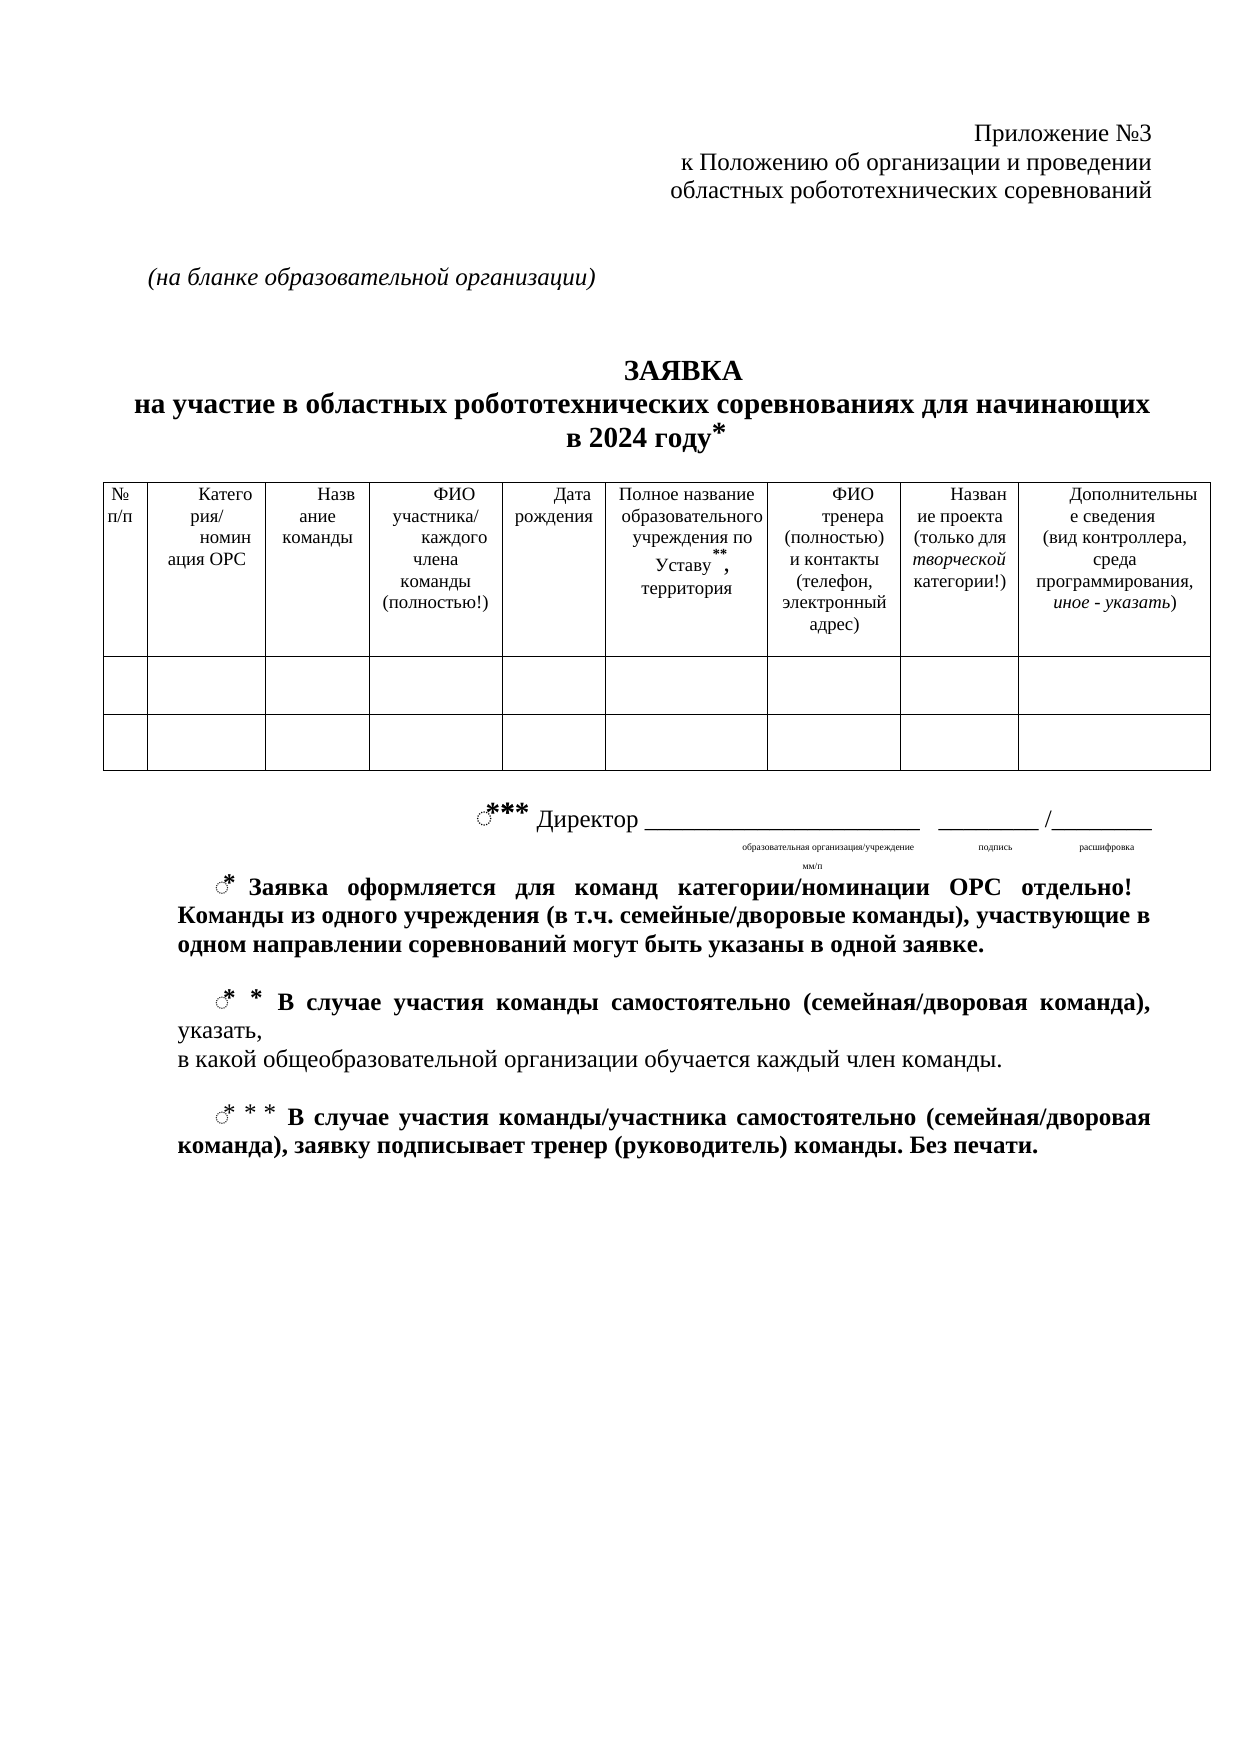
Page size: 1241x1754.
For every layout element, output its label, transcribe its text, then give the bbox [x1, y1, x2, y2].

table_cell [370, 657, 502, 714]
text ⃰ ⃰ В случае участия команды самостоятельно (семейная/дворовая команда), указать, в какой общеобразовательной организации обучается каждый член команды. [177, 987, 1152, 1073]
table_cell [266, 715, 369, 770]
table_header Полное название образовательного учреждения по Уставу ⃰ ⃰, территория [606, 483, 767, 656]
table_header ФИО тренера (полностью) и контакты (телефон, электронный адрес) [768, 483, 900, 656]
text к Положению об организации и проведении областных робототехнических соревнований [177, 147, 1152, 204]
text (на бланке образовательной организации) [148, 262, 1152, 291]
table_cell [503, 657, 605, 714]
text образовательная организация/учреждение подпись расшифровка [177, 833, 1152, 852]
table_cell [606, 657, 767, 714]
table_cell [901, 715, 1018, 770]
table_header Категория/ номинация ОРС [148, 483, 265, 656]
table_cell [1019, 657, 1210, 714]
table_header Дата рождения [503, 483, 605, 656]
table_header Дополнительные сведения (вид контроллера, среда программирования, иное - указать) [1019, 483, 1210, 656]
table_cell [768, 715, 900, 770]
table_cell [901, 657, 1018, 714]
table_cell [148, 657, 265, 714]
table_cell [148, 715, 265, 770]
table_cell [503, 715, 605, 770]
table_header № п/п [104, 483, 147, 656]
text ЗАЯВКА [177, 353, 1152, 386]
table_header Название команды [266, 483, 369, 656]
text ⃰ Заявка оформляется для команд категории/номинации ОРС отдельно! Команды из одного учреждения (в т.ч. семейные/дворовые команды), участвующие в одном направлении соревнований могут быть указаны в одной заявке. [177, 872, 1152, 958]
text на участие в областных робототехнических соревнованиях для начинающих [133, 386, 1152, 420]
text в 2024 году ⃰ [133, 420, 1152, 453]
text ⃰ ⃰ ⃰ В случае участия команды/участника самостоятельно (семейная/дворовая команда), заявку подписывает тренер (руководитель) команды. Без печати. [177, 1102, 1152, 1159]
text Приложение №3 [177, 118, 1152, 147]
table_cell [768, 657, 900, 714]
table_cell [266, 657, 369, 714]
table_cell [370, 715, 502, 770]
text ⃰ ⃰⃰ ⃰ Директор ______________________ ________ /________ [177, 800, 1152, 833]
table_cell [104, 657, 147, 714]
table_cell [104, 715, 147, 770]
table_header ФИО участника/ каждого члена команды (полностью!) [370, 483, 502, 656]
table_header Название проекта (только для творческой категории!) [901, 483, 1018, 656]
text мм/п [177, 852, 1152, 872]
table_cell [606, 715, 767, 770]
table_cell [1019, 715, 1210, 770]
